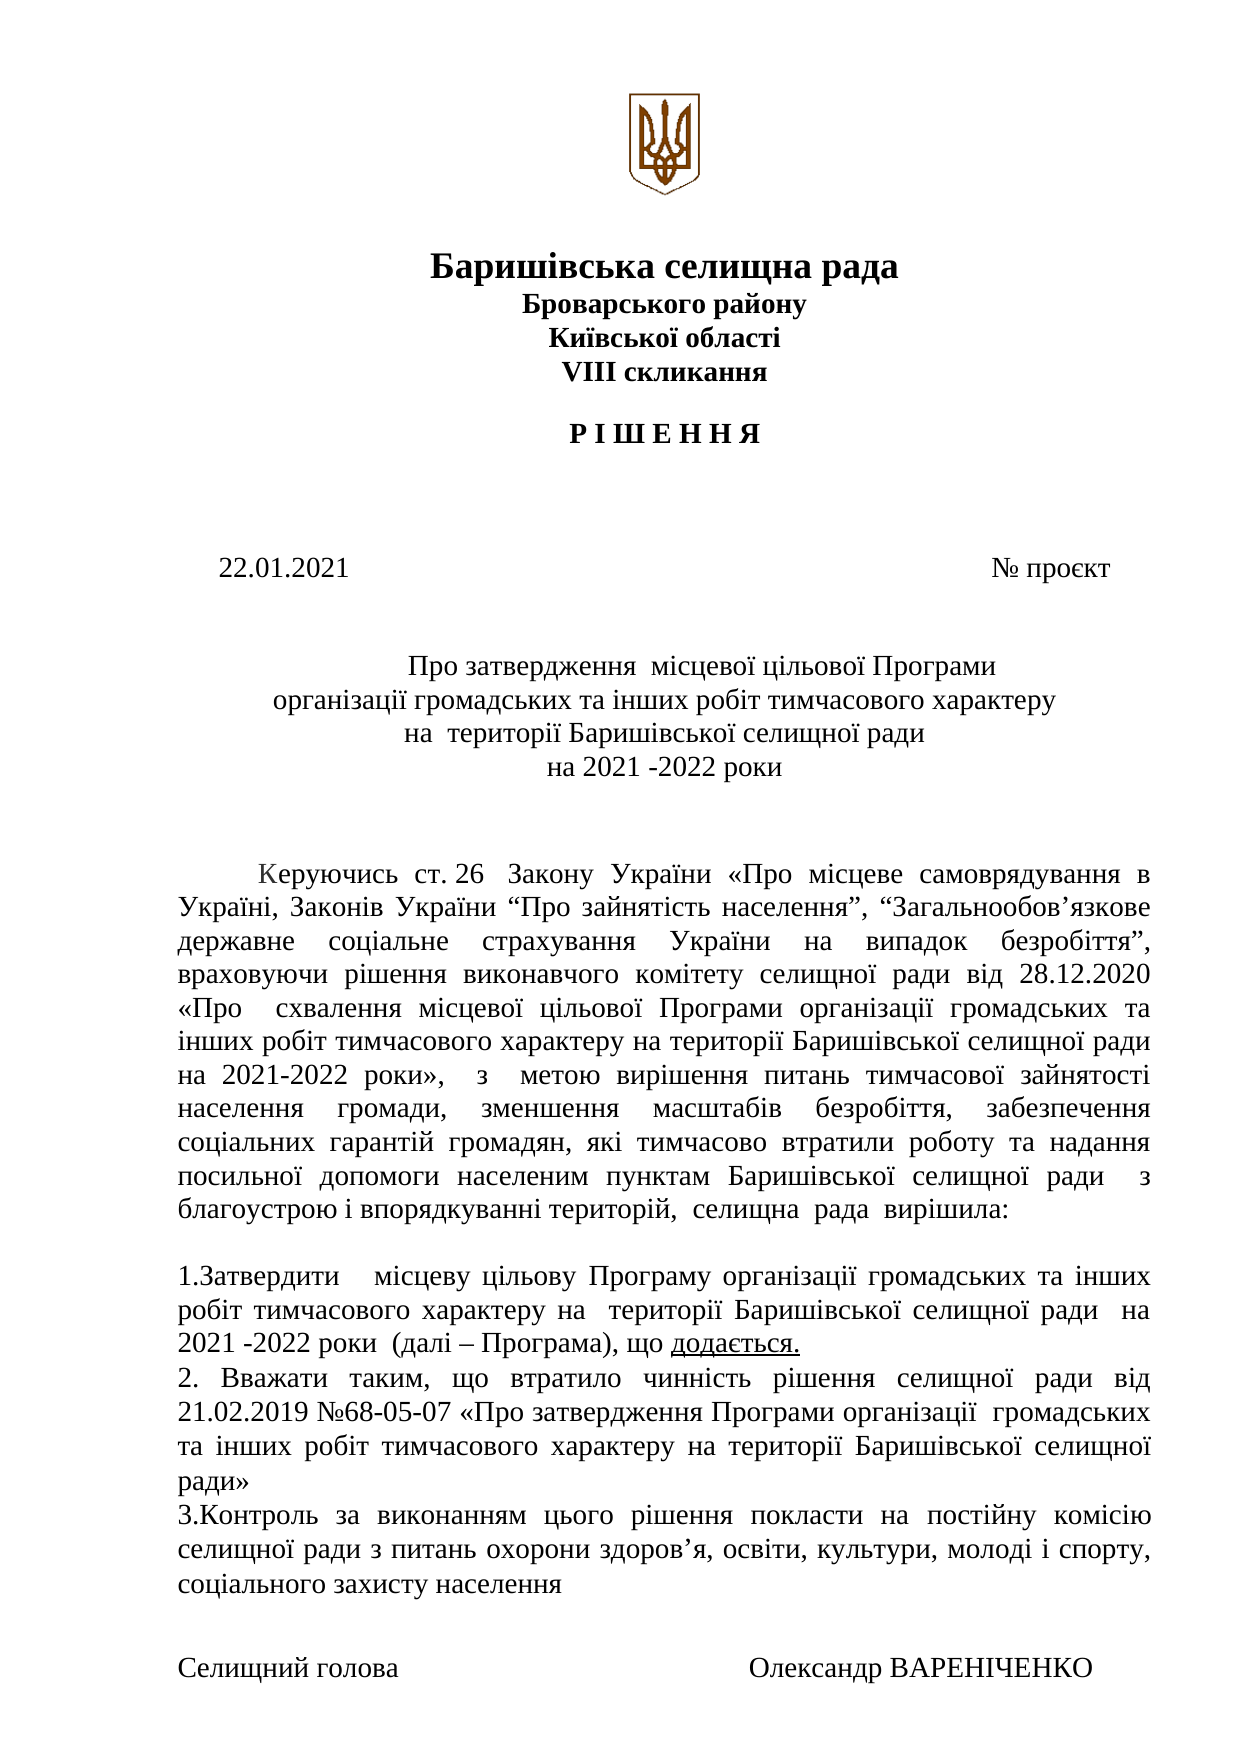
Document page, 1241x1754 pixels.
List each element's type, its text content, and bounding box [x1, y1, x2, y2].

text Про затвердження місцевої цільової Програми [252, 648, 1152, 682]
text Р І Ш Е Н Н Я [177, 416, 1152, 449]
text Київської області [177, 320, 1152, 354]
text 3.Контроль за виконанням цього рішення покласти на постійну комісію селищної ради з питань охорони здоров’я, освіти, культури, молоді і спорту, соціального захисту населення [177, 1496, 1152, 1599]
picture [622, 87, 707, 201]
text VIII скликання [177, 354, 1152, 387]
text на 2021 -2022 роки [177, 749, 1152, 783]
text Керуючись ст. 26 Закону України «Про місцеве самоврядування в Україні, Законів України “Про зайнятість населення”, “Загальнообов’язкове державне соціальне страхування України на випадок безробіття”, враховуючи рішення виконавчого комітету селищної ради від 28.12.2020 «Про схвалення місцевої цільової Програми організації громадських та інших робіт тимчасового характеру на території Баришівської селищної ради на 2021-2022 роки», з метою вирішення питань тимчасової зайнятості населення громади, зменшення масштабів безробіття, забезпечення соціальних гарантій громадян, які тимчасово втратили роботу та надання посильної допомоги населеним пунктам Баришівської селищної ради з благоустрою і впорядкуванні територій, селищна рада вирішила: [177, 856, 1152, 1225]
text на території Баришівської селищної ради [177, 716, 1152, 749]
text організації громадських та інших робіт тимчасового характеру [177, 682, 1152, 716]
text Селищний голова Олександр ВАРЕНІЧЕНКО [177, 1649, 1152, 1684]
text 1.Затвердити місцеву цільову Програму організації громадських та інших робіт тимчасового характеру на території Баришівської селищної ради на 2021 -2022 роки (далі – Програма), що додається. [177, 1258, 1152, 1359]
text 2. Вважати таким, що втратило чинність рішення селищної ради від 21.02.2019 №68-05-07 «Про затвердження Програми організації громадських та інших робіт тимчасового характеру на території Баришівської селищної ради» [177, 1359, 1152, 1496]
text 22.01.2021 № проєкт [177, 550, 1152, 584]
text Броварського району [177, 287, 1152, 320]
text Баришівська селищна рада [177, 243, 1152, 287]
